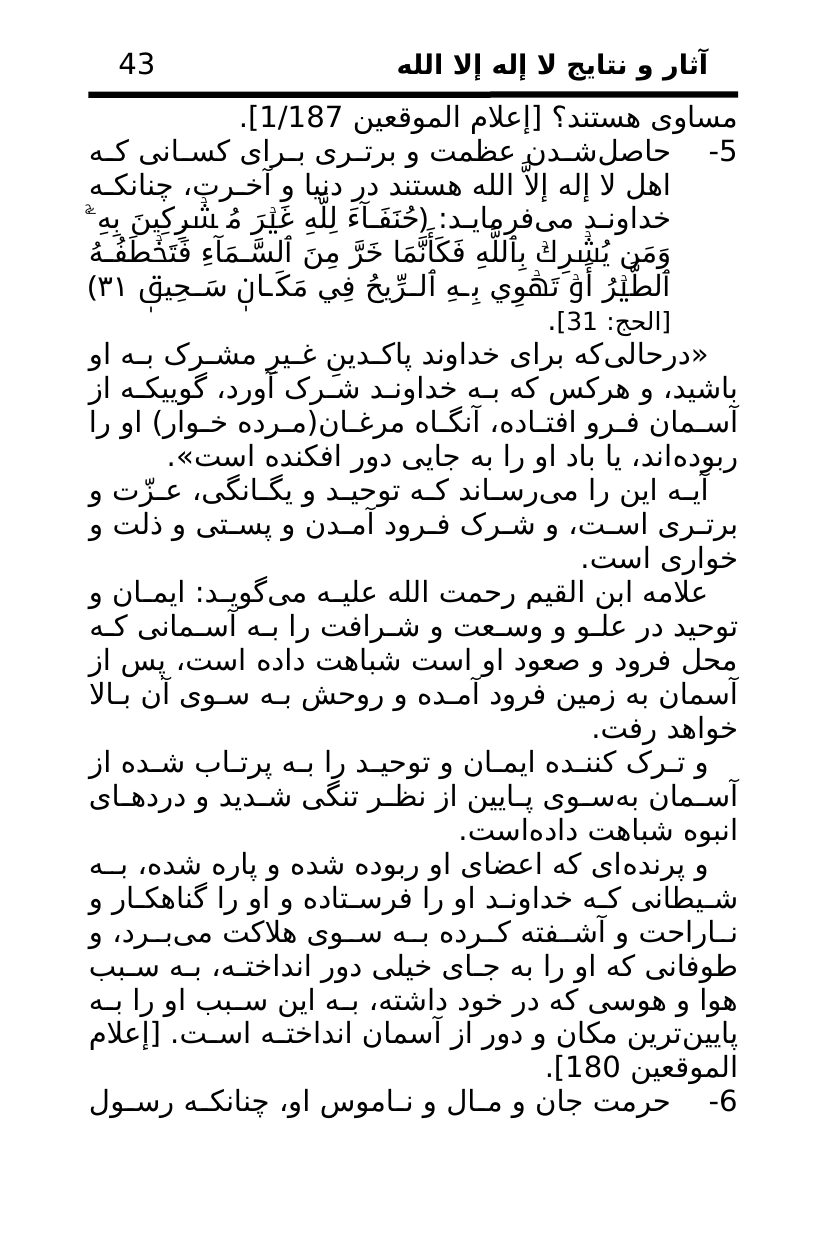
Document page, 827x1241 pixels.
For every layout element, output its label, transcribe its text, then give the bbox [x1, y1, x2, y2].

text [89, 100, 738, 134]
text و ترک‌ کننده ایمان و توحید را به پرتاب شده از آسمان به‌سوی پایین از نظر تنگی شدید و دردهای انبوه شباهت داده‌است. [89, 745, 738, 847]
text و پرنده‌ای که اعضای او ربوده شده و پاره شده، به شیطانی که خداوند او را فرستاده و او را گناهکار و ناراحت و آشفته کرده به سوی هلاکت مى‌برد، و طوفانی که او را به جای خیلی دور انداخته، به سبب هوا و هوسی که در خود داشته، به این سبب او را به پایین‌ترین مکان و دور از آسمان انداخته است. [إعلام الموقعین 180]. [89, 847, 738, 1085]
list حاصل‌شدن عظمت و برتری برای کسانى که اهل لا إله إلاَّ الله هستند در دنیا و آخرت، چنانکه خداوند مى‌فرماید: ﴿حُنَفَآءَ لِلَّهِ غَيۡرَ مُشۡرِكِينَ بِهِۦۚ وَمَن يُشۡرِكۡ بِٱللَّهِ فَكَأَنَّمَا خَرَّ مِنَ ٱلسَّمَآءِ فَتَخۡطَفُهُ ٱلطَّيۡرُ أَوۡ تَهۡوِي بِهِ ٱلرِّيحُ فِي مَكَانٖ سَحِيقٖ ٣١﴾ [الحج: 31]. [89, 134, 708, 338]
text علامه ابن القیم رحمت الله علیه مى‌گوید: ایمان و توحید در علو و وسعت و شرافت را به آسمانی که محل فرود و صعود او است شباهت داده است، پس از آسمان به زمین فرود آمده و روحش به سوی آن بالا خواهد رفت. [89, 575, 738, 745]
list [89, 1085, 708, 1119]
text «درحالى‌که برای خداوند پاکدینِ غیرِ مشرک به او باشید، و هرکس که به خداوند شرک آورد، گوییکه از آسمان فرو افتاده، آنگاه مرغان(مرده خوار) او را ربوده‌اند، یا باد او را به جایی دور افکنده است». [89, 338, 738, 473]
text آیه این را مى‌رساند که توحید و یگانگی، عزّت و برتری است، و شرک فرود آمدن و پستی و ذلت و خواری است. [89, 473, 738, 575]
